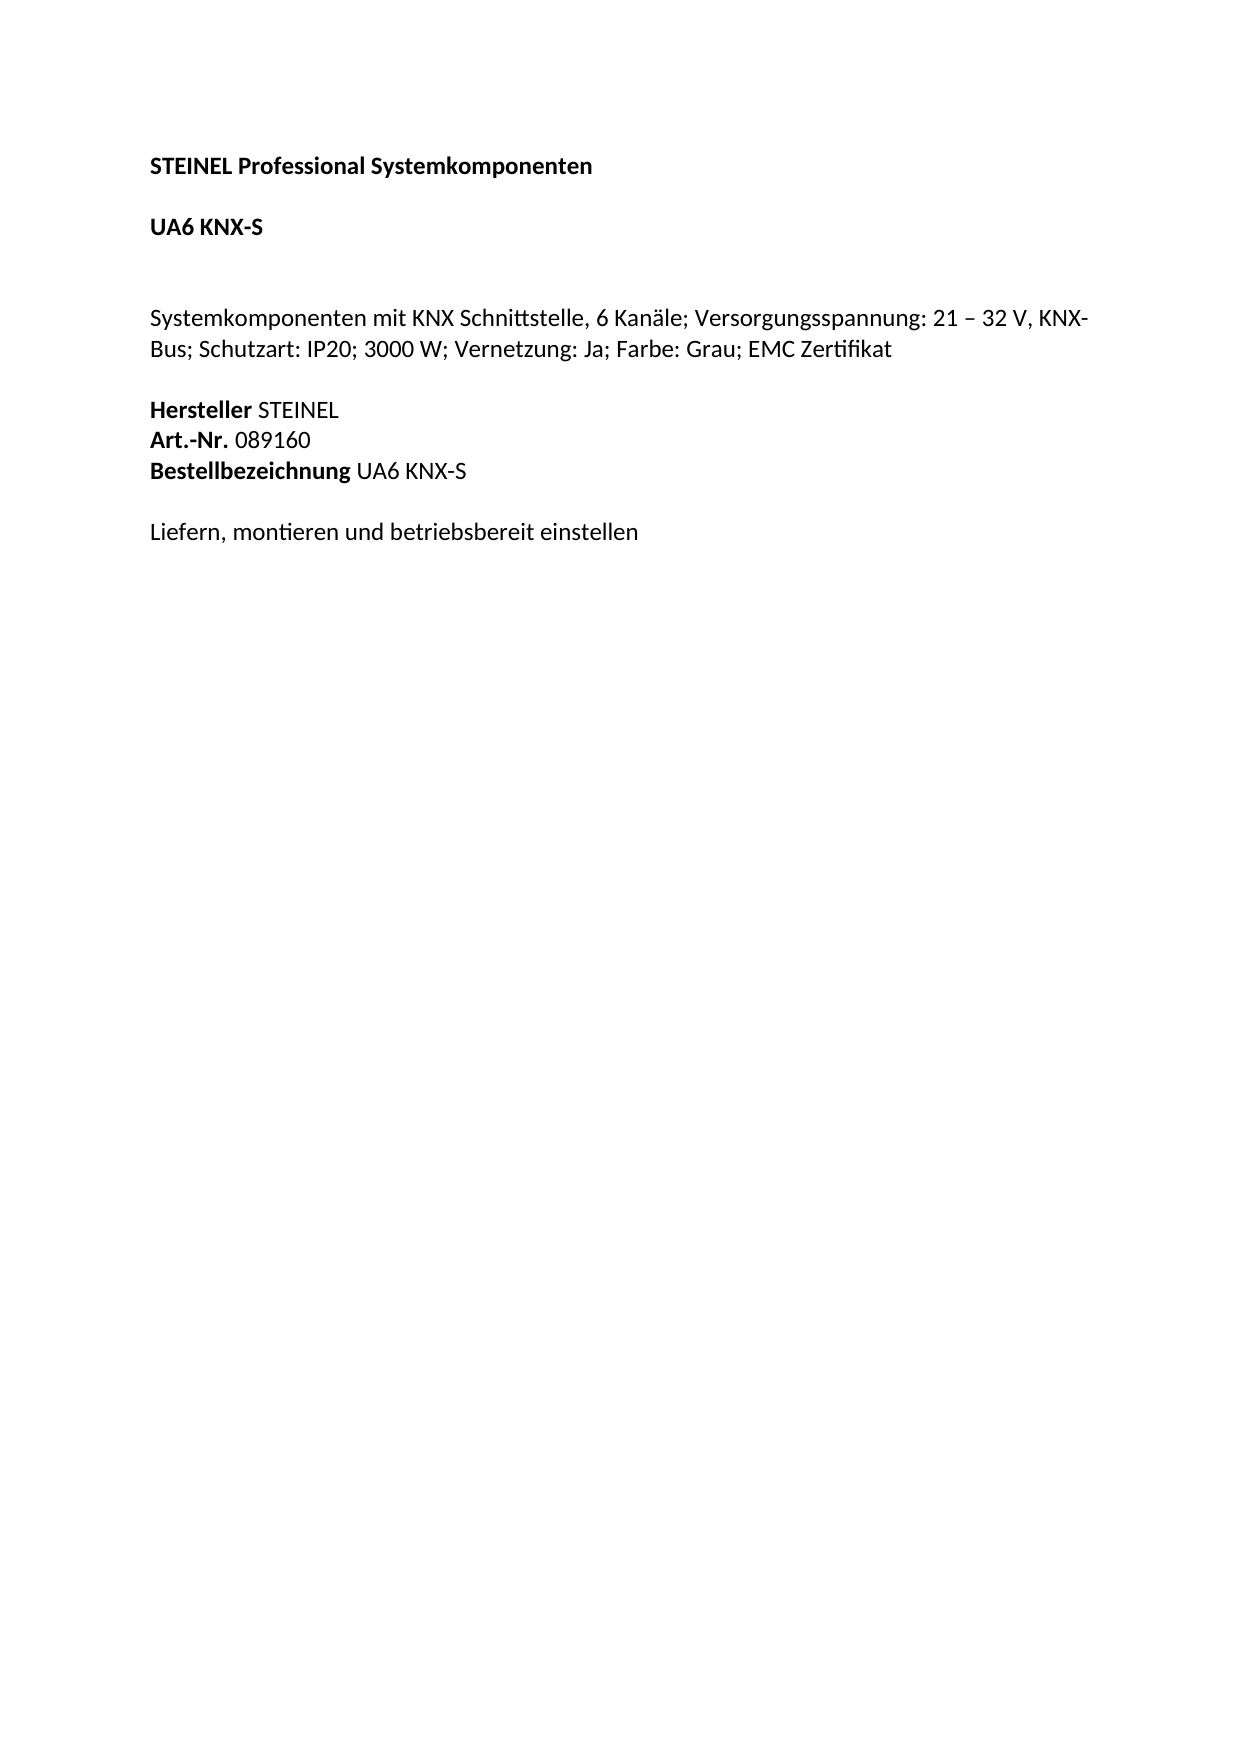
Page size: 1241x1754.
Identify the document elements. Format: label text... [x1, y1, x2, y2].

text STEINEL Professional Systemkomponenten [150, 150, 1090, 181]
text Bestellbezeichnung UA6 KNX-S [150, 455, 1090, 486]
text UA6 KNX-S [150, 211, 1090, 242]
text Hersteller STEINEL [150, 394, 1090, 425]
text Systemkomponenten mit KNX Schnittstelle, 6 Kanäle; Versorgungsspannung: 21 – 32 V, KNX-Bus; Schutzart: IP20; 3000 W; Vernetzung: Ja; Farbe: Grau; EMC Zertifikat [150, 303, 1090, 364]
text Art.-Nr. 089160 [150, 425, 1090, 455]
text Liefern, montieren und betriebsbereit einstellen [150, 516, 1090, 547]
